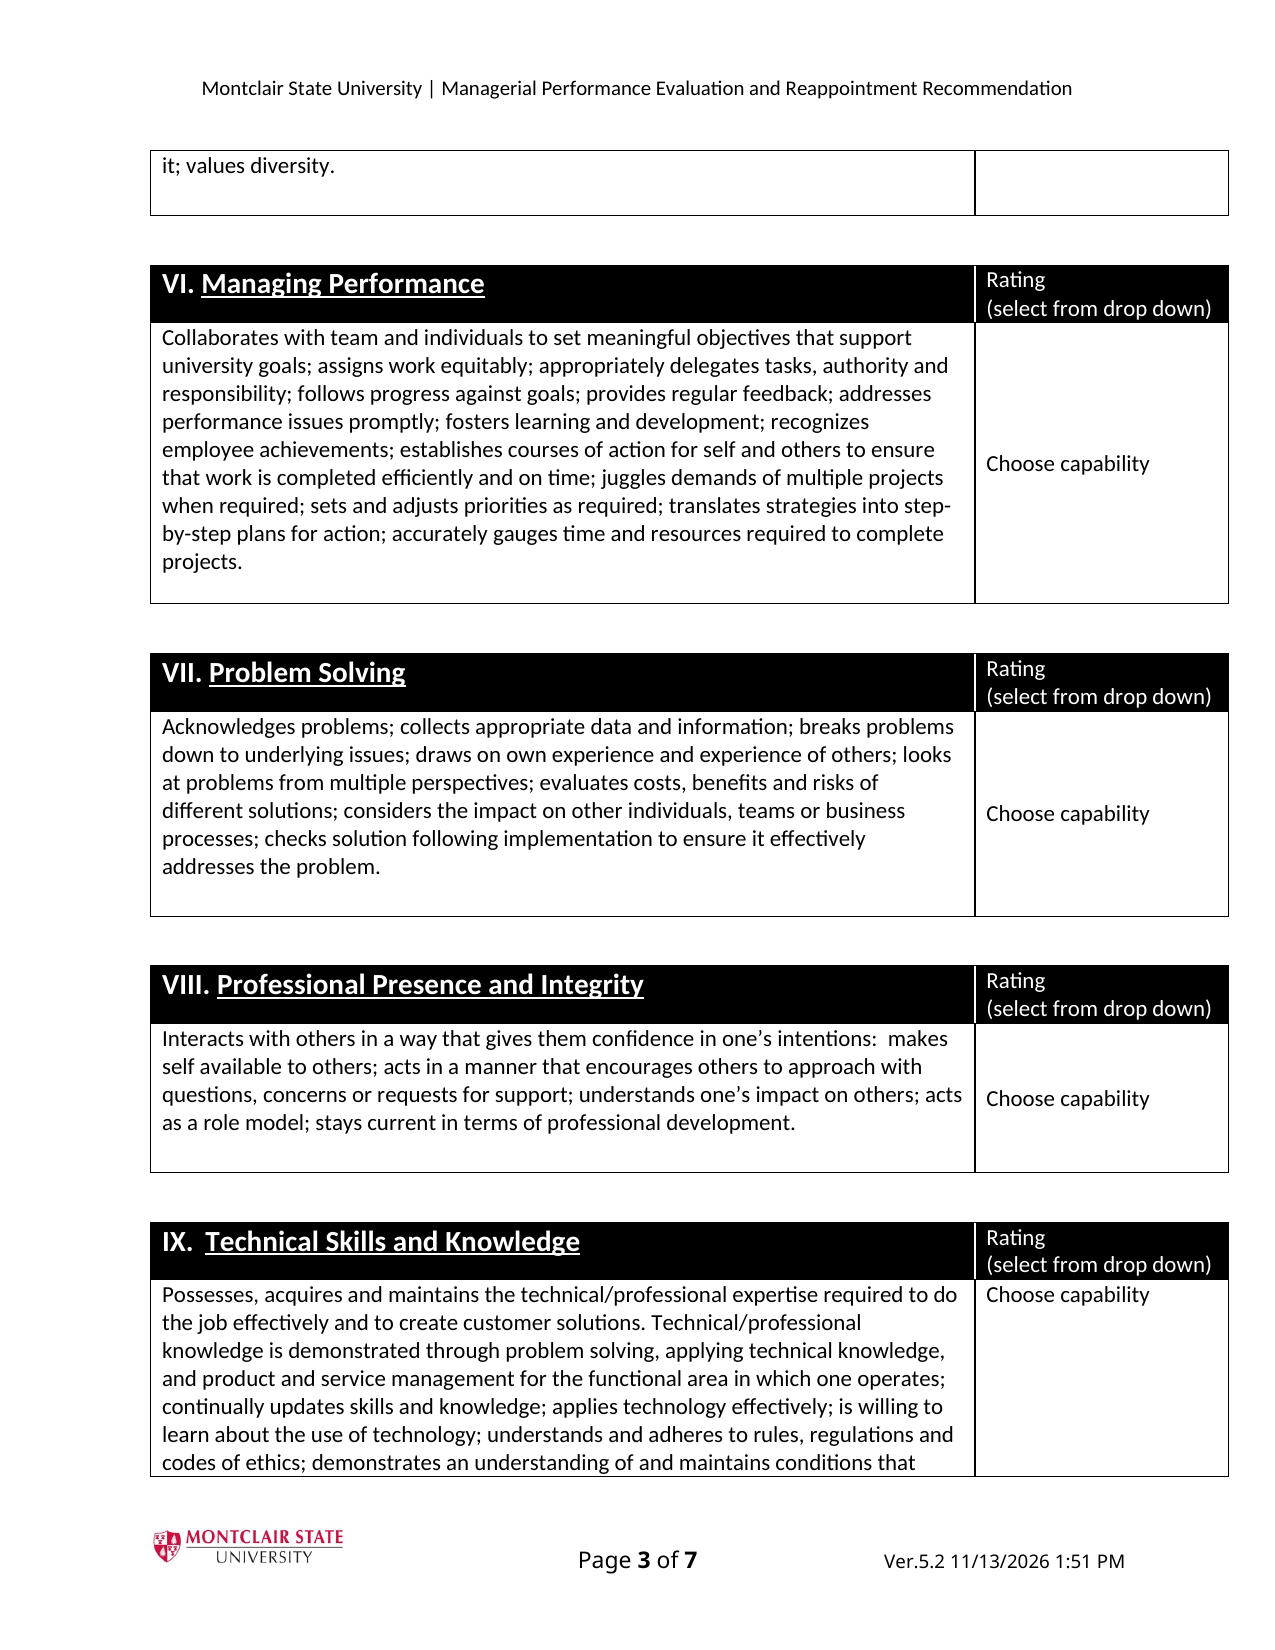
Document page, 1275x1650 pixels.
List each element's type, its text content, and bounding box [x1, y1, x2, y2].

table_cell Acknowledges problems; collects appropriate data and information; breaks problems down to underlying issues; draws on own experience and experience of others; looks at problems from multiple perspectives; evaluates costs, benefits and risks of different solutions; considers the impact on other individuals, teams or business processes; checks solution following implementation to ensure it effectively addresses the problem. [151, 712, 974, 916]
table_header VI. Managing Performance [151, 266, 974, 322]
picture [150, 1525, 348, 1569]
table_header IX. Technical Skills and Knowledge [151, 1223, 974, 1279]
table_cell [976, 323, 1228, 603]
table_header VII. Problem Solving [151, 654, 974, 711]
table_cell [976, 712, 1228, 916]
table_header VIII. Professional Presence and Integrity [151, 966, 974, 1023]
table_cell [151, 151, 974, 215]
table_header Rating (select from drop down) [976, 966, 1228, 1023]
table_header Rating (select from drop down) [976, 1223, 1228, 1279]
table_cell [976, 151, 1228, 215]
table_header Rating (select from drop down) [976, 266, 1228, 322]
table_header Rating (select from drop down) [976, 654, 1228, 711]
table_cell [976, 1024, 1228, 1172]
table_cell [151, 1280, 974, 1476]
table_cell [976, 1280, 1228, 1476]
table_cell Interacts with others in a way that gives them confidence in one’s intentions: makes self available to others; acts in a manner that encourages others to approach with questions, concerns or requests for support; understands one’s impact on others; acts as a role model; stays current in terms of professional development. [151, 1024, 974, 1172]
table_cell Collaborates with team and individuals to set meaningful objectives that support university goals; assigns work equitably; appropriately delegates tasks, authority and responsibility; follows progress against goals; provides regular feedback; addresses performance issues promptly; fosters learning and development; recognizes employee achievements; establishes courses of action for self and others to ensure that work is completed efficiently and on time; juggles demands of multiple projects when required; sets and adjusts priorities as required; translates strategies into step-by-step plans for action; accurately gauges time and resources required to complete projects. [151, 323, 974, 603]
